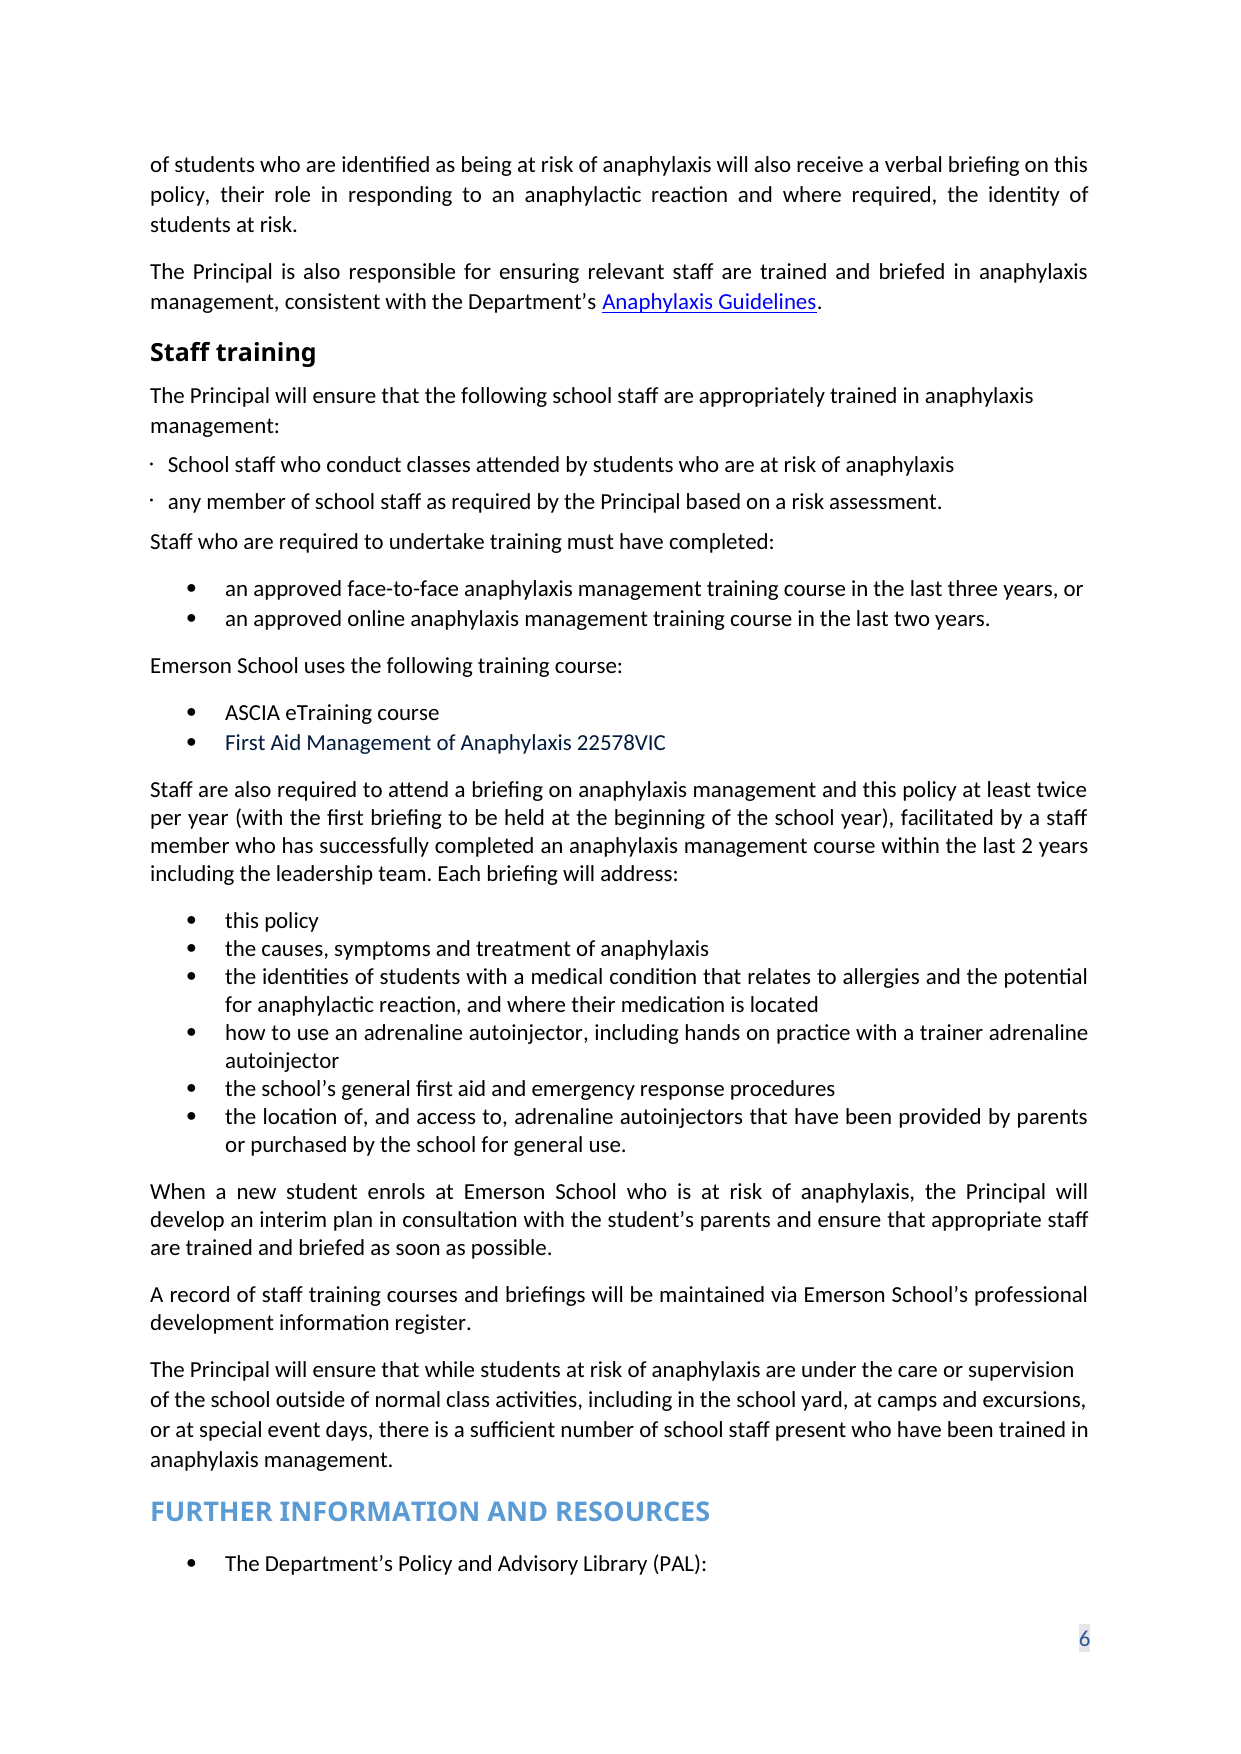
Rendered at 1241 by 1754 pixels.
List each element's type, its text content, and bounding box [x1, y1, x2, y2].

text Staff who are required to undertake training must have completed: [150, 527, 1090, 555]
list ASCIA eTraining course [187, 698, 1090, 726]
subtitle Staff training [150, 334, 1090, 368]
text Further information and resources [150, 1492, 1090, 1529]
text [150, 150, 1090, 238]
list an approved online anaphylaxis management training course in the last two years. [187, 604, 1090, 632]
list how to use an adrenaline autoinjector, including hands on practice with a trainer adrenaline autoinjector [187, 1018, 1090, 1074]
list an approved face-to-face anaphylaxis management training course in the last three years, or [187, 574, 1090, 602]
list this policy [187, 906, 1090, 934]
text When a new student enrols at Emerson School who is at risk of anaphylaxis, the Principal will develop an interim plan in consultation with the student’s parents and ensure that appropriate staff are trained and briefed as soon as possible. [150, 1177, 1090, 1261]
list the school’s general first aid and emergency response procedures [187, 1074, 1090, 1102]
text Staff are also required to attend a briefing on anaphylaxis management and this policy at least twice per year (with the first briefing to be held at the beginning of the school year), facilitated by a staff member who has successfully completed an anaphylaxis management course within the last 2 years including the leadership team. Each briefing will address: [150, 775, 1090, 887]
text A record of staff training courses and briefings will be maintained via Emerson School’s professional development information register. [150, 1280, 1090, 1336]
text The Principal will ensure that while students at risk of anaphylaxis are under the care or supervision of the school outside of normal class activities, including in the school yard, at camps and excursions, or at special event days, there is a sufficient number of school staff present who have been trained in anaphylaxis management. [150, 1355, 1090, 1473]
text Emerson School uses the following training course: [150, 651, 1090, 679]
text The Principal will ensure that the following school staff are appropriately trained in anaphylaxis management: [150, 381, 1090, 439]
list The Department’s Policy and Advisory Library (PAL): [187, 1549, 1090, 1577]
list First Aid Management of Anaphylaxis 22578VIC [187, 728, 1090, 756]
list School staff who conduct classes attended by students who are at risk of anaphylaxis [150, 450, 1090, 478]
text The Principal is also responsible for ensuring relevant staff are trained and briefed in anaphylaxis management, consistent with the Department’s Anaphylaxis Guidelines. [150, 257, 1090, 316]
list any member of school staff as required by the Principal based on a risk assessment. [150, 487, 1090, 515]
list the location of, and access to, adrenaline autoinjectors that have been provided by parents or purchased by the school for general use. [187, 1102, 1090, 1158]
list the identities of students with a medical condition that relates to allergies and the potential for anaphylactic reaction, and where their medication is located [187, 962, 1090, 1018]
list the causes, symptoms and treatment of anaphylaxis [187, 934, 1090, 962]
